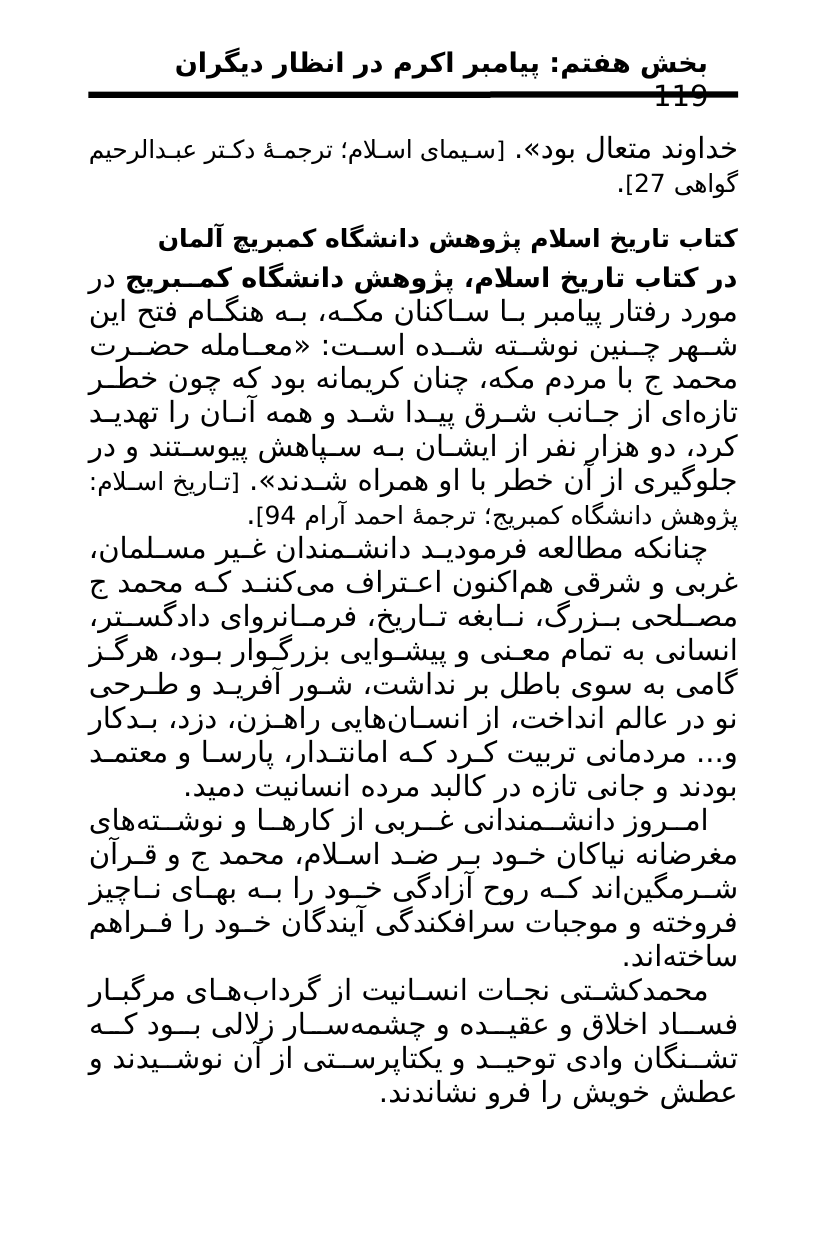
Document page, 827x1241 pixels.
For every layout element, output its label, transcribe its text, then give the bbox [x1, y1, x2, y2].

text محمدکشتی نجات انسانیت از گرداب‌های مرگبار فساد اخلاق و عقیده و چشمه‌سار زلالی بود که تشنگان وادی توحید و یکتاپرستی از آن نوشیدند و عطش خویش را فرو نشاندند. [89, 973, 738, 1109]
text در کتاب تاریخ اسلام، پژوهش دانشگاه کمبریج در مورد رفتار پیامبر با ساکنان مکه، به هنگام فتح این شهر چنین نوشته شده است: «معامله‌ حضرت محمد ج با مردم مکه، چنان کریمانه بود که چون خطر تازه‌ای از جانب شرق پیدا شد و همه‌ آنان را تهدید کرد، دو هزار نفر از ایشان به سپاهش پیوستند و در جلوگیری از آن خطر با او همراه شدند». [تاریخ اسلام: پژوهش دانشگاه کمبریج؛ ترجمۀ احمد آرام 94]. [89, 260, 738, 532]
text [89, 132, 738, 199]
text امروز دانشمندانی غربی از کارها و نوشته‌های مغرضانه‌ نیاکان خود بر ضد اسلام، محمد ج و قرآن شرمگین‌اند که روح آزادگی خود را به بهای ناچیز فروخته و موجبات سرافکندگی آیندگان خود را فراهم ساخته‌اند. [89, 803, 738, 973]
text کتاب تاریخ اسلام پژوهش دانشگاه کمبریچ آلمان [89, 224, 738, 254]
text چنانکه مطالعه فرمودید دانشمندان غیر مسلمان، غربی و شرقی هم‌اکنون اعتراف می‌کنند که محمد ج مصلحی بزرگ، نابغه‌ تاریخ، فرمانروای دادگستر، انسانی به تمام معنی و پیشوایی بزرگوار بود، هرگز گامی به سوی باطل بر نداشت، شور آفرید و طرحی نو در عالم انداخت، از انسان‌هایی راهزن، دزد، بدکار و... مردمانی تربیت کرد که امانتدار، پارسا و معتمد بودند و جانی تازه در کالبد مرده‌ انسانیت دمید. [89, 532, 738, 803]
